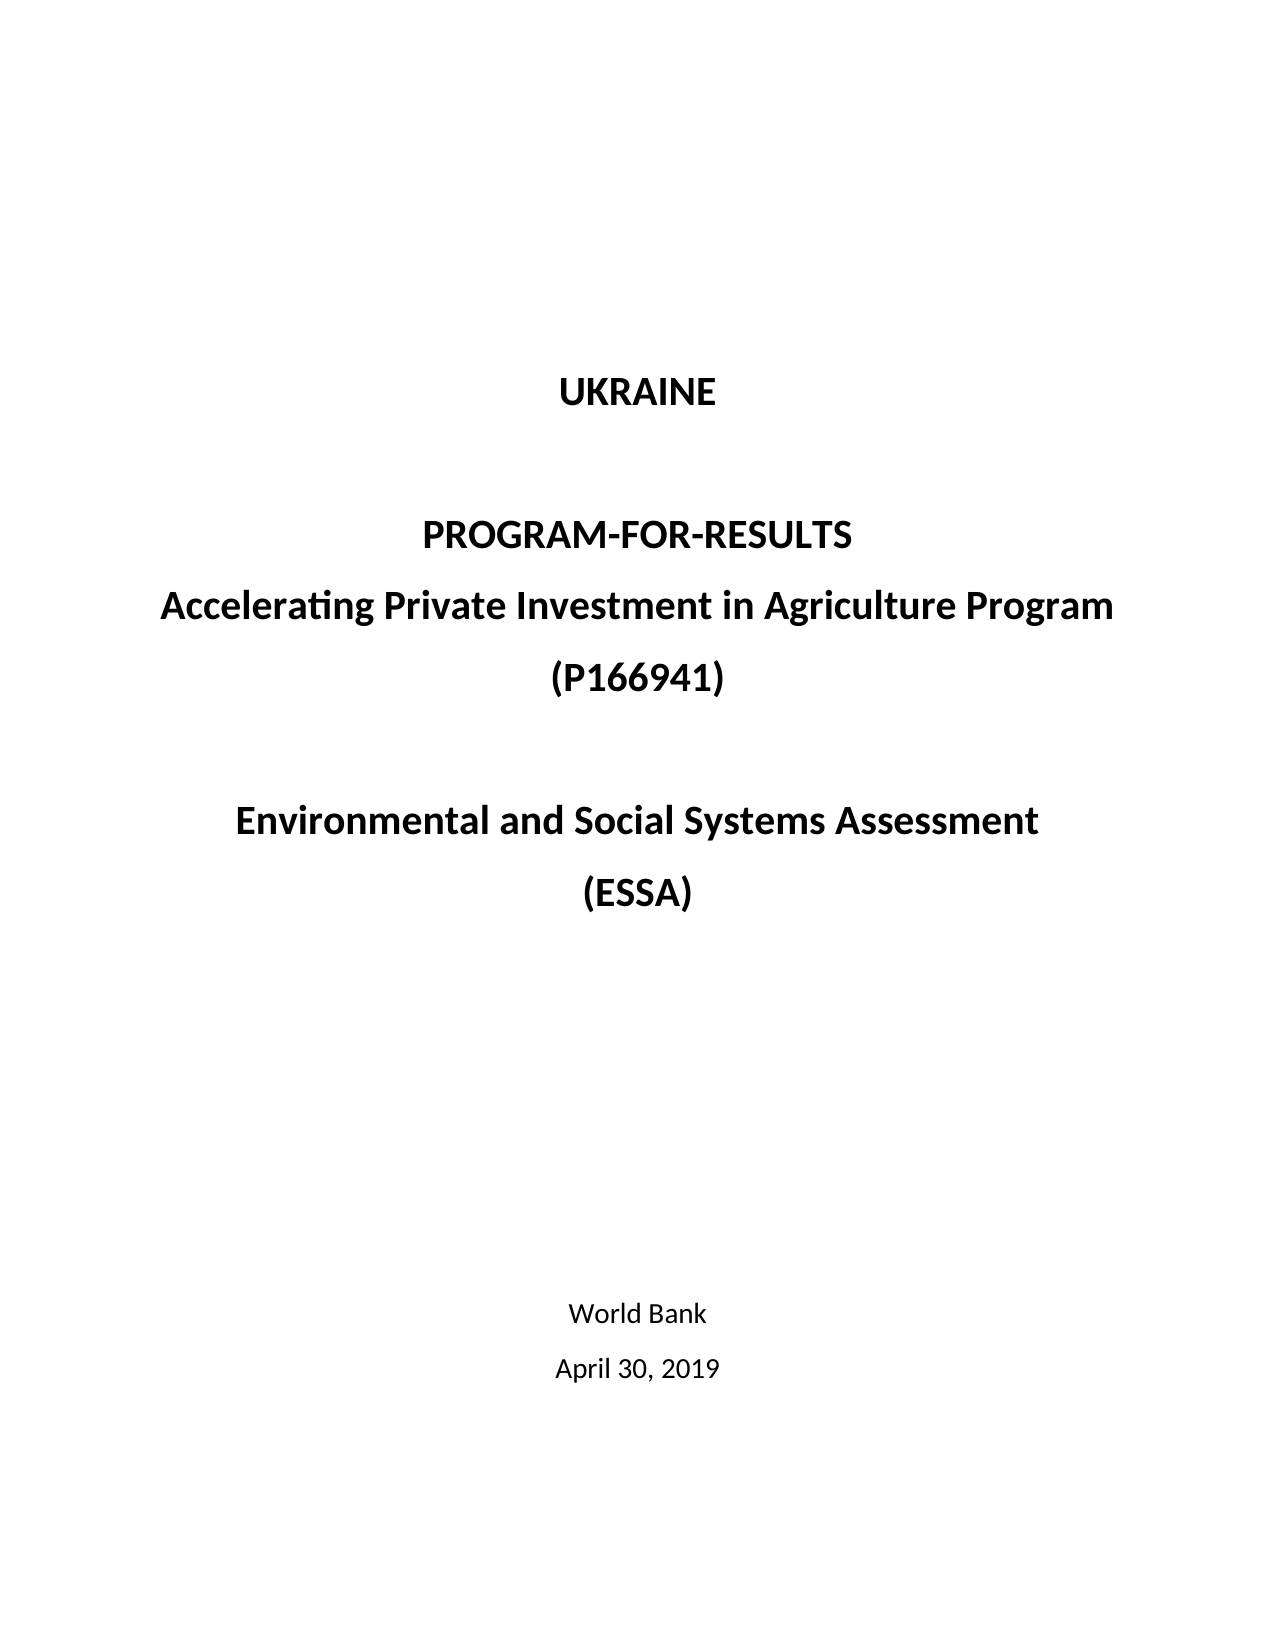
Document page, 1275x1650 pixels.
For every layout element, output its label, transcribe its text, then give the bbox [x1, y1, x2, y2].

text (ESSA) [150, 866, 1125, 916]
text UKRAINE [150, 365, 1125, 416]
text April 30, 2019 [150, 1350, 1125, 1386]
text World Bank [150, 1295, 1125, 1331]
text Accelerating Private Investment in Agriculture Program [150, 579, 1125, 630]
text PROGRAM-FOR-RESULTS [150, 508, 1125, 559]
text Environmental and Social Systems Assessment [150, 794, 1125, 845]
text (P166941) [150, 651, 1125, 702]
